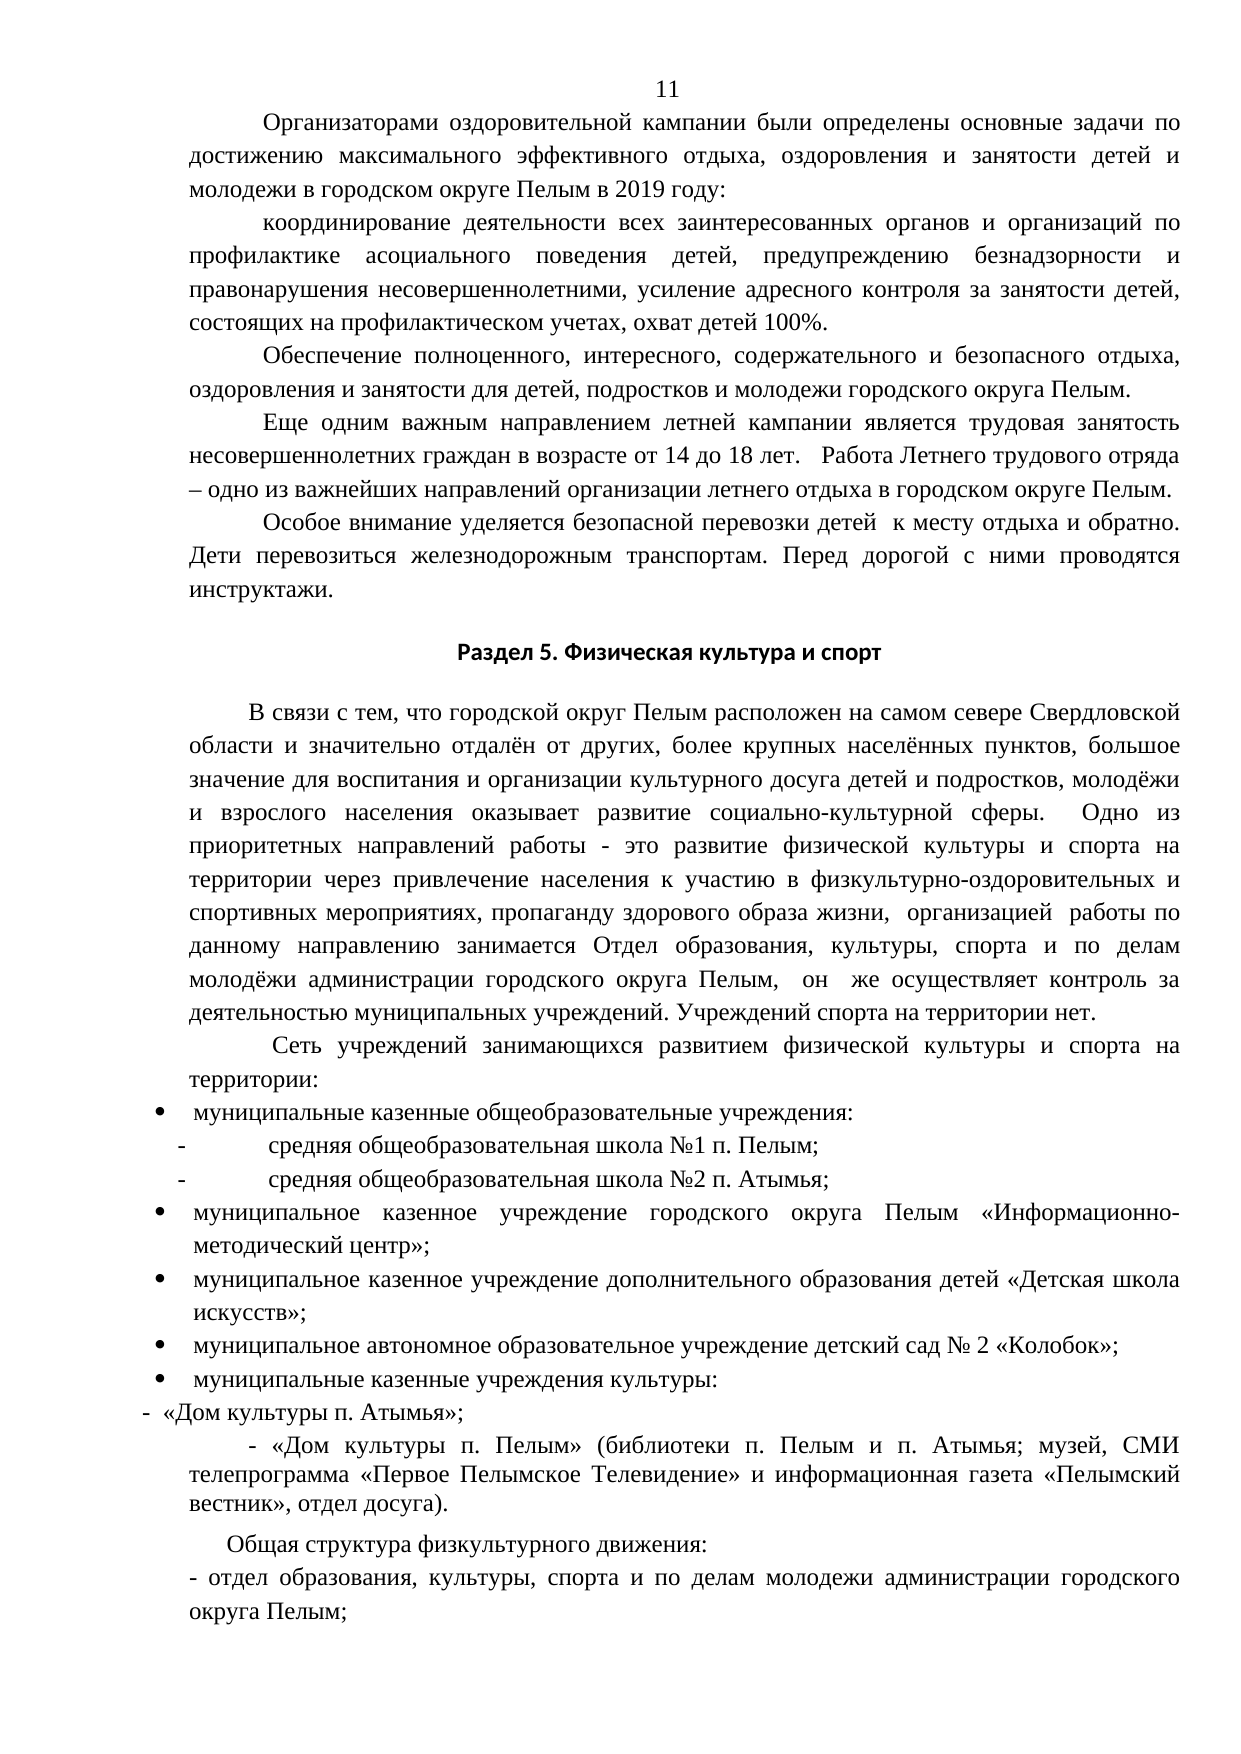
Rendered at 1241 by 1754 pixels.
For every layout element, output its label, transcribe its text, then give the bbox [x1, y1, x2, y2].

list муниципальное казенное учреждение дополнительного образования детей «Детская школа искусств»; [156, 1264, 1181, 1326]
list муниципальное автономное образовательное учреждение детский сад № 2 «Колобок»; [156, 1330, 1181, 1359]
list муниципальные казенные учреждения культуры: [156, 1364, 1181, 1392]
text Общая структура физкультурного движения: [189, 1529, 1181, 1558]
text Раздел 5. Физическая культура и спорт [158, 636, 1181, 666]
text координирование деятельности всех заинтересованных органов и организаций по профилактике асоциального поведения детей, предупреждению безнадзорности и правонарушения несовершеннолетними, усиление адресного контроля за занятости детей, состоящих на профилактическом учетах, охват детей 100%. [189, 207, 1181, 336]
text Еще одним важным направлением летней кампании является трудовая занятость несовершеннолетних граждан в возрасте от 14 до 18 лет. Работа Летнего трудового отряда – одно из важнейших направлений организации летнего отдыха в городском округе Пелым. [189, 407, 1181, 503]
list средняя общеобразовательная школа №2 п. Атымья; [118, 1164, 1181, 1192]
text Сеть учреждений занимающихся развитием физической культуры и спорта на территории: [189, 1030, 1181, 1092]
text Обеспечение полноценного, интересного, содержательного и безопасного отдыха, оздоровления и занятости для детей, подростков и молодежи городского округа Пелым. [189, 341, 1181, 403]
text Особое внимание уделяется безопасной перевозки детей к месту отдыха и обратно. Дети перевозиться железнодорожным транспортам. Перед дорогой с ними проводятся инструктажи. [189, 507, 1181, 603]
list муниципальные казенные общеобразовательные учреждения: [156, 1097, 1181, 1126]
text Организаторами оздоровительной кампании были определены основные задачи по достижению максимального эффективного отдыха, оздоровления и занятости детей и молодежи в городском округе Пелым в 2019 году: [189, 107, 1181, 203]
text - отдел образования, культуры, спорта и по делам молодежи администрации городского округа Пелым; [153, 1562, 1181, 1624]
list средняя общеобразовательная школа №1 п. Пелым; [118, 1130, 1181, 1159]
list муниципальное казенное учреждение городского округа Пелым «Информационно-методический центр»; [156, 1197, 1181, 1259]
text В связи с тем, что городской округ Пелым расположен на самом севере Свердловской области и значительно отдалён от других, более крупных населённых пунктов, большое значение для воспитания и организации культурного досуга детей и подростков, молодёжи и взрослого населения оказывает развитие социально-культурной сферы. Одно из приоритетных направлений работы - это развитие физической культуры и спорта на территории через привлечение населения к участию в физкультурно-оздоровительных и спортивных мероприятиях, пропаганду здорового образа жизни, организацией работы по данному направлению занимается Отдел образования, культуры, спорта и по делам молодёжи администрации городского округа Пелым, он же осуществляет контроль за деятельностью муниципальных учреждений. Учреждений спорта на территории нет. [189, 697, 1181, 1026]
text - «Дом культуры п. Атымья»; [142, 1397, 1181, 1426]
text - «Дом культуры п. Пелым» (библиотеки п. Пелым и п. Атымья; музей, СМИ телепрограмма «Первое Пелымское Телевидение» и информационная газета «Пелымский вестник», отдел досуга). [189, 1430, 1181, 1517]
